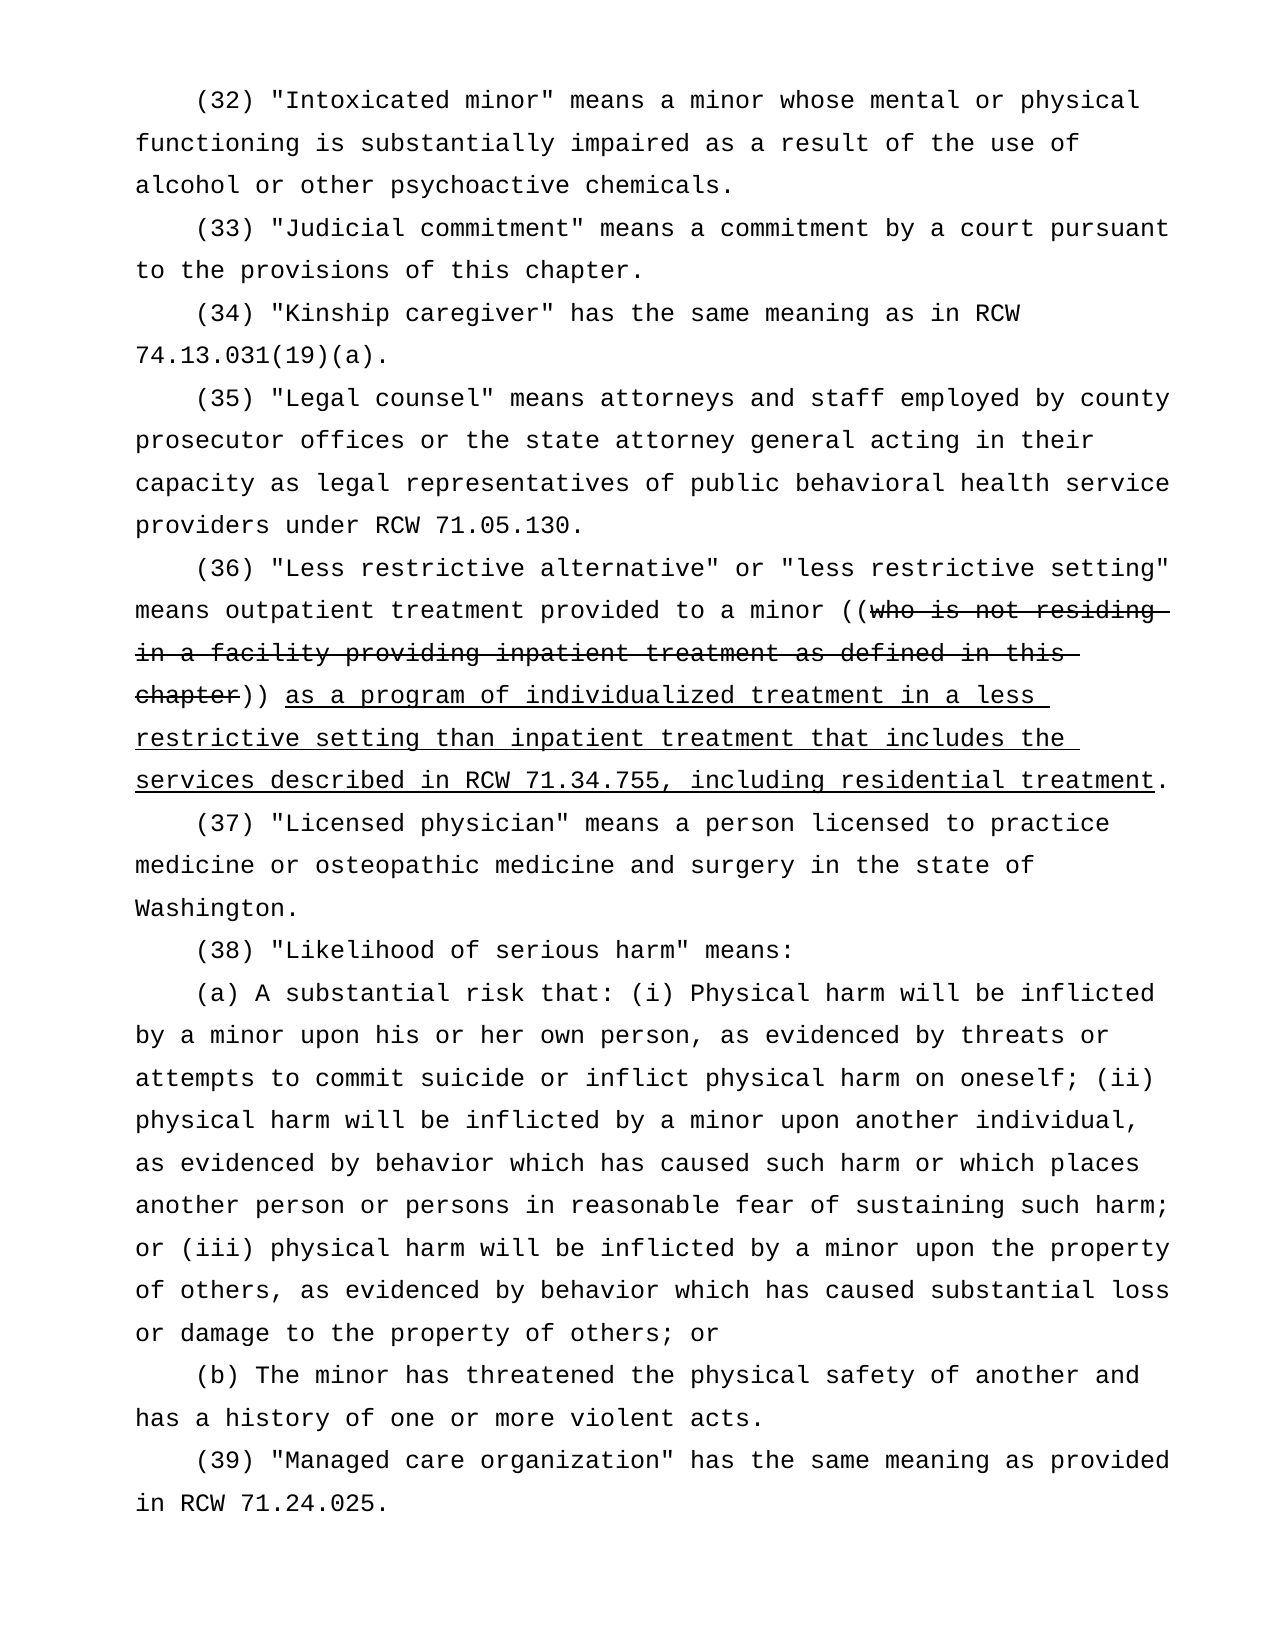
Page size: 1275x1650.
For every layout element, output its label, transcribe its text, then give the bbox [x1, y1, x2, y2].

text (39) "Managed care organization" has the same meaning as provided in RCW 71.24.025. [135, 1435, 1170, 1520]
text (37) "Licensed physician" means a person licensed to practice medicine or osteopathic medicine and surgery in the state of Washington. [135, 797, 1170, 925]
text (38) "Likelihood of serious harm" means: [135, 925, 1170, 967]
text (b) The minor has threatened the physical safety of another and has a history of one or more violent acts. [135, 1350, 1170, 1435]
text (35) "Legal counsel" means attorneys and staff employed by county prosecutor offices or the state attorney general acting in their capacity as legal representatives of public behavioral health service providers under RCW 71.05.130. [135, 372, 1170, 542]
text (32) "Intoxicated minor" means a minor whose mental or physical functioning is substantially impaired as a result of the use of alcohol or other psychoactive chemicals. [135, 75, 1170, 202]
text (a) A substantial risk that: (i) Physical harm will be inflicted by a minor upon his or her own person, as evidenced by threats or attempts to commit suicide or inflict physical harm on oneself; (ii) physical harm will be inflicted by a minor upon another individual, as evidenced by behavior which has caused such harm or which places another person or persons in reasonable fear of sustaining such harm; or (iii) physical harm will be inflicted by a minor upon the property of others, as evidenced by behavior which has caused substantial loss or damage to the property of others; or [135, 967, 1170, 1350]
text (36) "Less restrictive alternative" or "less restrictive setting" means outpatient treatment provided to a minor ((who is not residing in a facility providing inpatient treatment as defined in this chapter)) as a program of individualized treatment in a less restrictive setting than inpatient treatment that includes the services described in RCW 71.34.755, including residential treatment. [135, 542, 1170, 797]
text (34) "Kinship caregiver" has the same meaning as in RCW 74.13.031(19)(a). [135, 287, 1170, 372]
text (33) "Judicial commitment" means a commitment by a court pursuant to the provisions of this chapter. [135, 202, 1170, 287]
